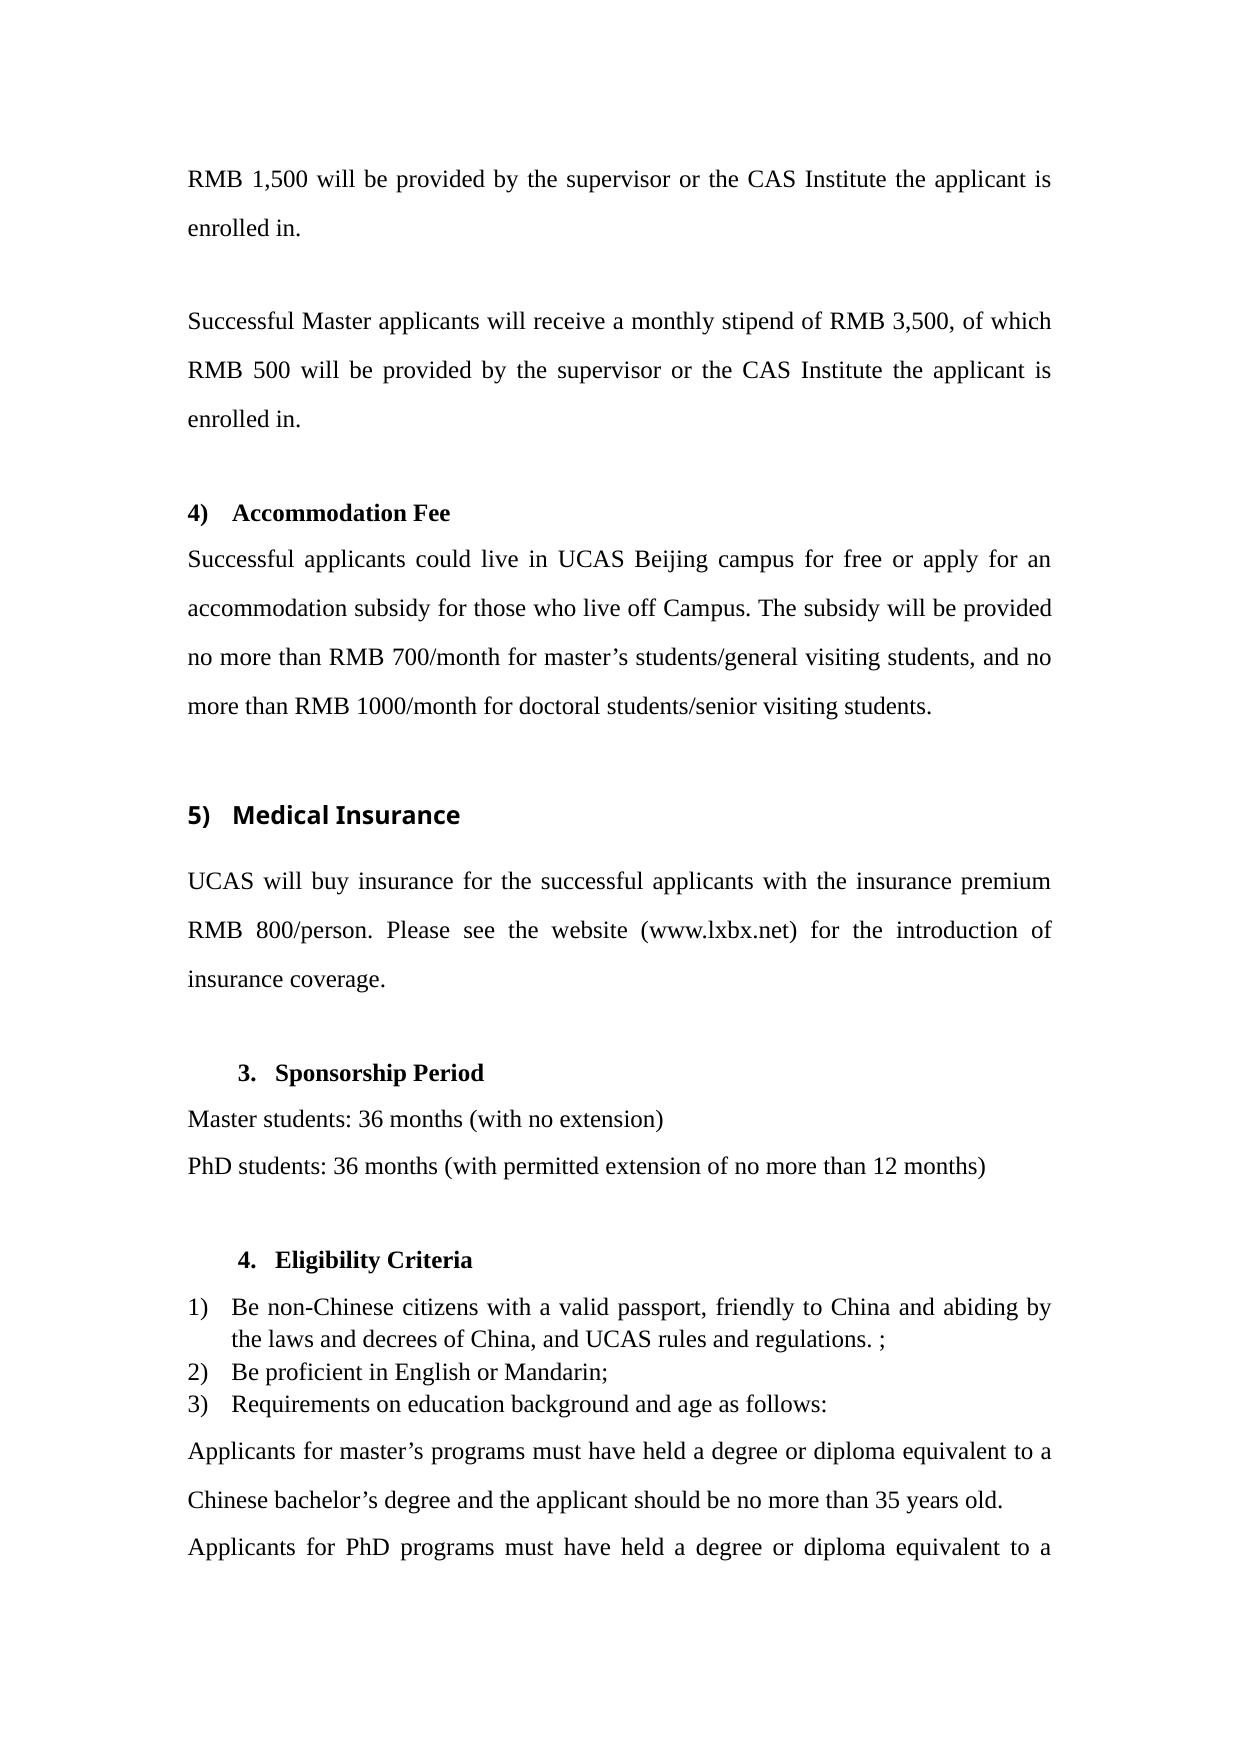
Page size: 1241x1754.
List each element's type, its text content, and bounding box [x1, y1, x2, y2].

text Successful Master applicants will receive a monthly stipend of RMB 3,500, of which RMB 500 will be provided by the supervisor or the CAS Institute the applicant is enrolled in. [187, 304, 1053, 434]
list Sponsorship Period [187, 1056, 1053, 1088]
text Master students: 36 months (with no extension) [187, 1103, 1053, 1135]
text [187, 162, 1053, 243]
text Successful applicants could live in UCAS Beijing campus for free or apply for an accommodation subsidy for those who live off Campus. The subsidy will be provided no more than RMB 700/month for master’s students/general visiting students, and no more than RMB 1000/month for doctoral students/senior visiting students. [187, 543, 1053, 721]
list Requirements on education background and age as follows: [187, 1388, 1053, 1420]
list Medical Insurance [187, 783, 1053, 848]
list Accommodation Fee [187, 496, 1053, 528]
text UCAS will buy insurance for the successful applicants with the insurance premium RMB 800/person. Please see the website (www.lxbx.net) for the introduction of insurance coverage. [187, 864, 1053, 994]
list Be non-Chinese citizens with a valid passport, friendly to China and abiding by the laws and decrees of China, and UCAS rules and regulations. ; [187, 1290, 1053, 1355]
list Eligibility Criteria [187, 1243, 1053, 1276]
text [187, 1530, 1053, 1563]
text Applicants for master’s programs must have held a degree or diploma equivalent to a Chinese bachelor’s degree and the applicant should be no more than 35 years old. [187, 1434, 1053, 1516]
list Be proficient in English or Mandarin; [187, 1355, 1053, 1388]
text PhD students: 36 months (with permitted extension of no more than 12 months) [187, 1149, 1053, 1182]
